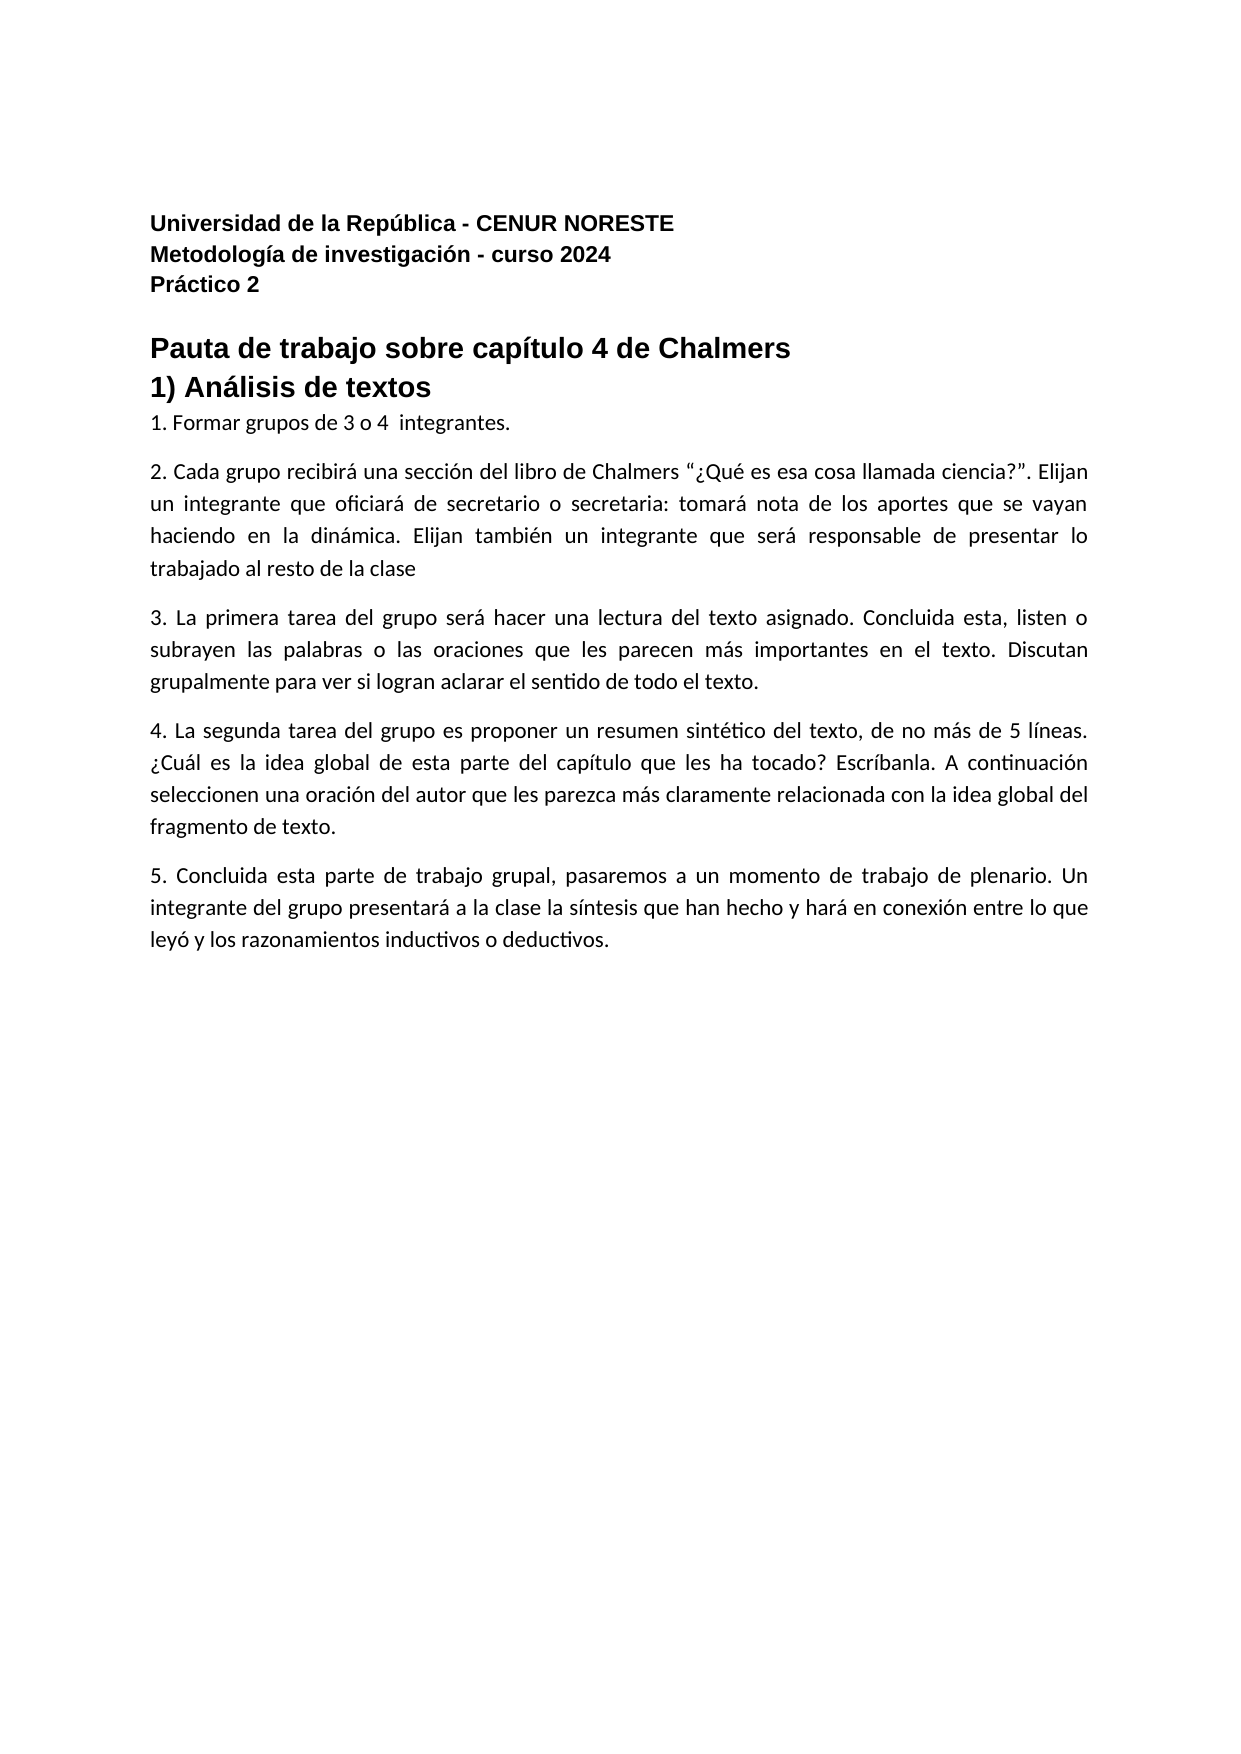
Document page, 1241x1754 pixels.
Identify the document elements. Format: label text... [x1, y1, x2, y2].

text Universidad de la República - CENUR NORESTE [150, 210, 1090, 237]
text Metodología de investigación - curso 2024 [150, 241, 1090, 267]
text 1) Análisis de textos [150, 370, 1090, 403]
text Práctico 2 [150, 271, 1090, 297]
text 1. Formar grupos de 3 o 4 integrantes. [150, 408, 1090, 436]
text 3. La primera tarea del grupo será hacer una lectura del texto asignado. Concluida esta, listen o subrayen las palabras o las oraciones que les parecen más importantes en el texto. Discutan grupalmente para ver si logran aclarar el sentido de todo el texto. [150, 603, 1090, 695]
text Pauta de trabajo sobre capítulo 4 de Chalmers [150, 331, 1090, 365]
text 5. Concluida esta parte de trabajo grupal, pasaremos a un momento de trabajo de plenario. Un integrante del grupo presentará a la clase la síntesis que han hecho y hará en conexión entre lo que leyó y los razonamientos inductivos o deductivos. [150, 861, 1090, 954]
text 4. La segunda tarea del grupo es proponer un resumen sintético del texto, de no más de 5 líneas. ¿Cuál es la idea global de esta parte del capítulo que les ha tocado? Escríbanla. A continuación seleccionen una oración del autor que les parezca más claramente relacionada con la idea global del fragmento de texto. [150, 716, 1090, 840]
text 2. Cada grupo recibirá una sección del libro de Chalmers “¿Qué es esa cosa llamada ciencia?”. Elijan un integrante que oficiará de secretario o secretaria: tomará nota de los aportes que se vayan haciendo en la dinámica. Elijan también un integrante que será responsable de presentar lo trabajado al resto de la clase [150, 457, 1090, 582]
